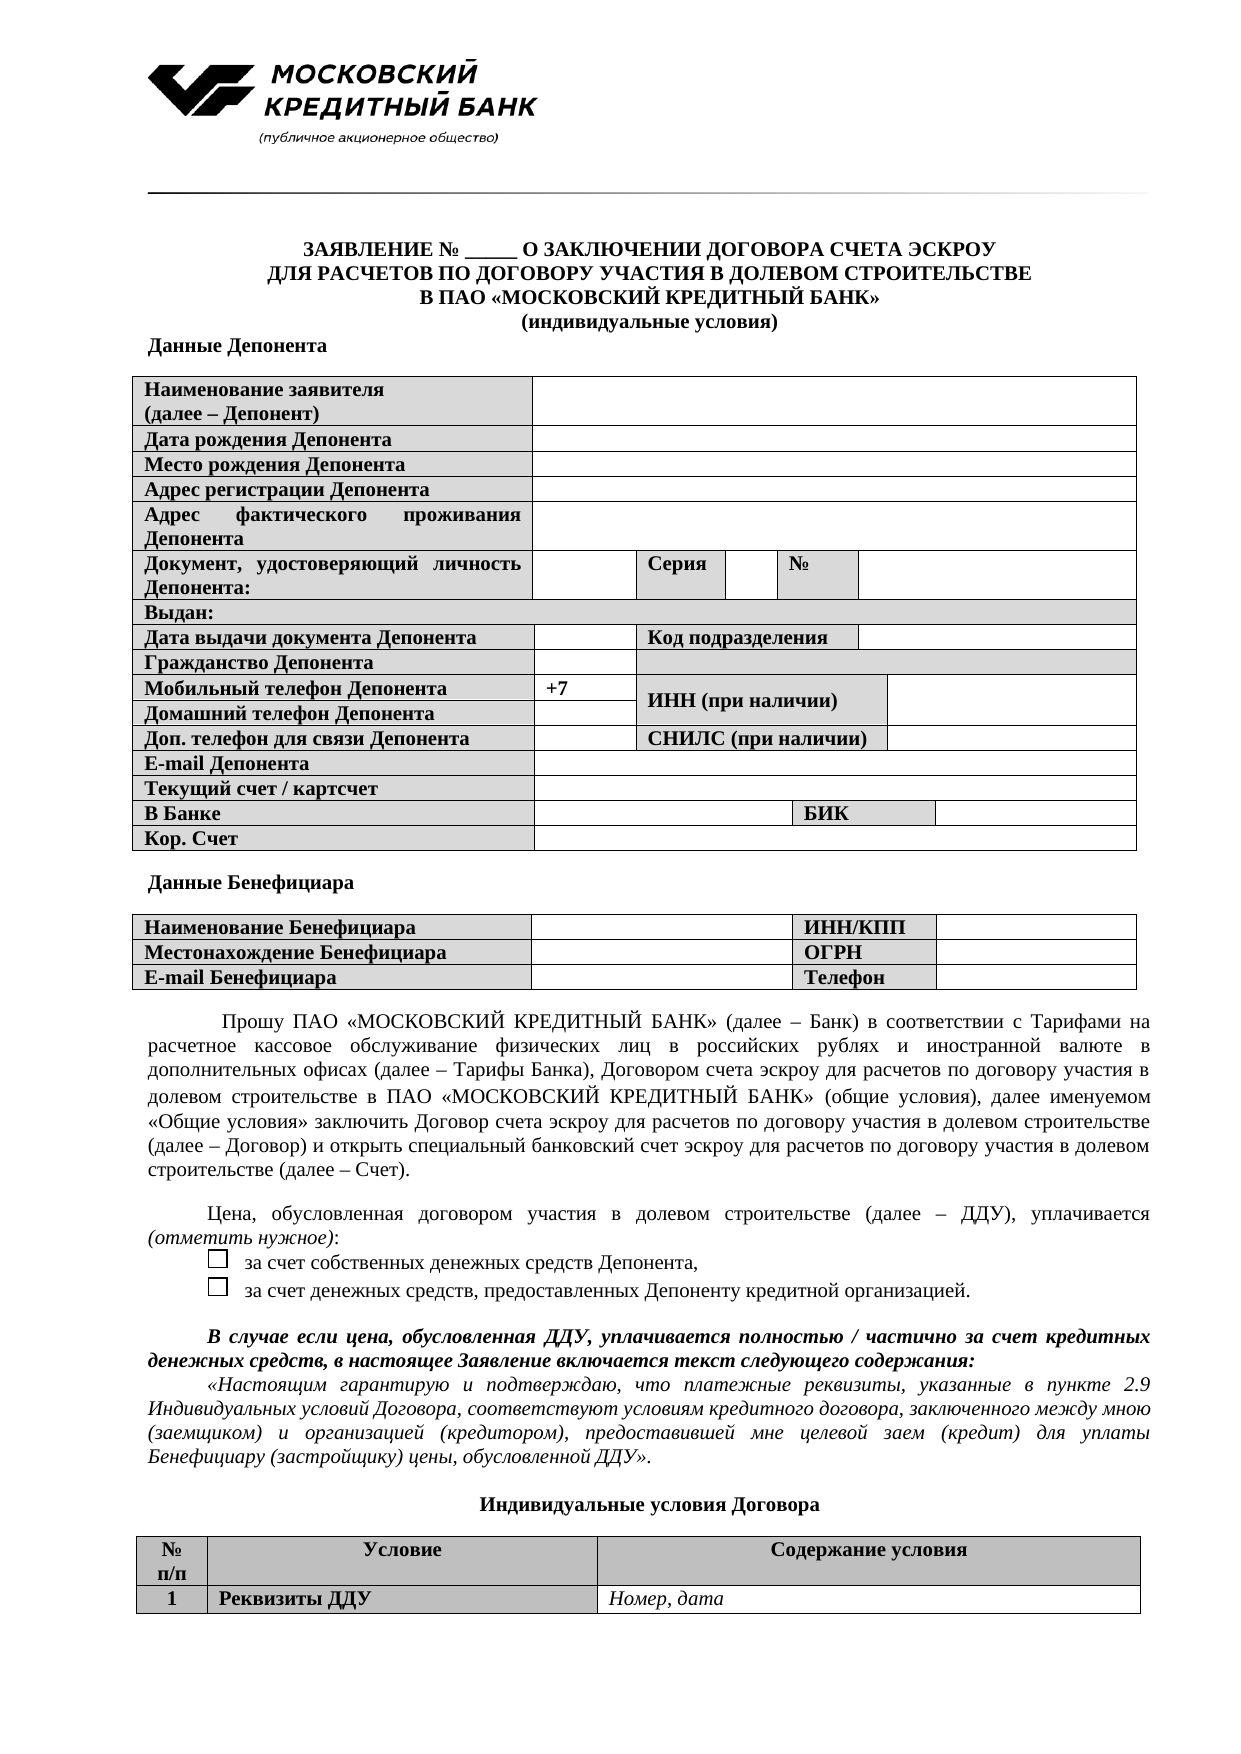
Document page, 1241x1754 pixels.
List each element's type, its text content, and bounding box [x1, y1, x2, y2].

table_header [937, 915, 1136, 939]
table_cell Дата рождения Депонента [133, 426, 532, 451]
text В случае если цена, обусловленная ДДУ, уплачивается полностью / частично за счет кредитных денежных средств, в настоящее Заявление включается текст следующего содержания: [148, 1324, 1152, 1372]
table_cell БИК [793, 801, 935, 825]
table_cell [726, 551, 777, 599]
table_cell Документ, удостоверяющий личность Депонента: [133, 551, 532, 599]
table_cell [533, 502, 1136, 550]
table_header [533, 377, 1136, 425]
table_cell Адрес фактического проживания Депонента [133, 502, 532, 550]
table_cell № [778, 551, 858, 599]
table_cell [535, 801, 792, 825]
text ЗАЯВЛЕНИЕ № _____ О ЗАКЛЮЧЕНИИ ДОГОВОРА СЧЕТА ЭСКРОУ [148, 237, 1152, 261]
table_cell [533, 426, 1136, 451]
table_header Наименование заявителя (далее – Депонент) [133, 377, 532, 425]
table_cell Реквизиты ДДУ [208, 1586, 597, 1613]
table_cell 1 [137, 1586, 207, 1613]
table_cell [535, 826, 1136, 850]
text Индивидуальные условия Договора [148, 1492, 1152, 1516]
table_cell [637, 650, 1136, 674]
text «Настоящим гарантирую и подтверждаю, что платежные реквизиты, указанные в пункте 2.9 Индивидуальных условий Договора, соответствуют условиям кредитного договора, заключенного между мною (заемщиком) и организацией (кредитором), предоставившей мне целевой заем (кредит) для уплаты Бенефициару (застройщику) цены, обусловленной ДДУ». [148, 1372, 1152, 1468]
text для расчетов по договору участия в долевом строительстве [148, 261, 1152, 285]
picture [147, 59, 1149, 194]
table_cell Код подразделения [637, 625, 858, 649]
table_cell [532, 965, 792, 989]
table_cell [859, 625, 1136, 649]
table_cell Серия [637, 551, 725, 599]
table_cell +7 [535, 675, 636, 699]
text В ПАО «МОСКОВСКИЙ КРЕДИТНЫЙ БАНК» [148, 285, 1152, 309]
table_cell Текущий счет / картсчет [133, 776, 534, 800]
text Цена, обусловленная договором участия в долевом строительстве (далее – ДДУ), уплачивается (отметить нужное): [148, 1201, 1152, 1249]
table_cell [859, 551, 1136, 599]
table_cell СНИЛС (при наличии) [637, 726, 887, 750]
table_header ИНН/КПП [793, 915, 936, 939]
table_cell Кор. Счет [133, 826, 534, 850]
text за счет собственных денежных средств Депонента, [207, 1249, 1152, 1277]
table_cell Дата выдачи документа Депонента [133, 625, 534, 649]
table_cell Место рождения Депонента [133, 452, 532, 476]
table_cell [535, 650, 636, 674]
table_header № п/п [137, 1537, 207, 1585]
table_cell [533, 477, 1136, 501]
table_cell ОГРН [793, 940, 936, 964]
table_cell Номер, дата [598, 1586, 1140, 1613]
table_cell [532, 940, 792, 964]
table_cell Домашний телефон Депонента [133, 701, 534, 724]
table_header Условие [208, 1537, 597, 1585]
table_header Содержание условия [598, 1537, 1140, 1585]
table_cell Телефон [793, 965, 936, 989]
table_cell Гражданство Депонента [133, 650, 534, 674]
table_header [532, 915, 792, 939]
table_cell [937, 940, 1136, 964]
text Данные Бенефициара [148, 870, 1152, 894]
table_cell [533, 452, 1136, 476]
table_cell Местонахождение Бенефициара [133, 940, 531, 964]
table_cell Доп. телефон для связи Депонента [133, 726, 534, 750]
table_cell [535, 751, 1136, 775]
text за счет денежных средств, предоставленных Депоненту кредитной организацией. [148, 1277, 1152, 1305]
text Прошу ПАО «МОСКОВСКИЙ КРЕДИТНЫЙ БАНК» (далее – Банк) в соответствии с Тарифами на расчетное кассовое обслуживание физических лиц в российских рублях и иностранной валюте в дополнительных офисах (далее – Тарифы Банка), Договором счета эскроу для расчетов по договору участия в долевом строительстве в ПАО «МОСКОВСКИЙ КРЕДИТНЫЙ БАНК» (общие условия), далее именуемом «Общие условия» заключить Договор счета эскроу для расчетов по договору участия в долевом строительстве (далее – Договор) и открыть специальный банковский счет эскроу для расчетов по договору участия в долевом строительстве (далее – Счет). [148, 1009, 1152, 1181]
table_cell В Банке [133, 801, 534, 825]
table_cell [535, 625, 636, 649]
table_cell [888, 675, 1136, 724]
table_cell [535, 701, 636, 724]
table_cell [937, 965, 1136, 989]
table_cell [888, 726, 1136, 750]
table_cell ИНН (при наличии) [637, 675, 887, 724]
text Данные Депонента [148, 333, 1152, 357]
table_cell E-mail Депонента [133, 751, 534, 775]
text (индивидуальные условия) [148, 309, 1152, 333]
table_cell [533, 551, 636, 599]
table_cell [936, 801, 1136, 825]
table_cell [535, 726, 636, 750]
table_cell Адрес регистрации Депонента [133, 477, 532, 501]
table_header Наименование Бенефициара [133, 915, 531, 939]
table_cell Е-mail Бенефициара [133, 965, 531, 989]
table_cell Мобильный телефон Депонента [133, 675, 534, 699]
table_cell Выдан: [133, 600, 1136, 624]
table_cell [535, 776, 1136, 800]
